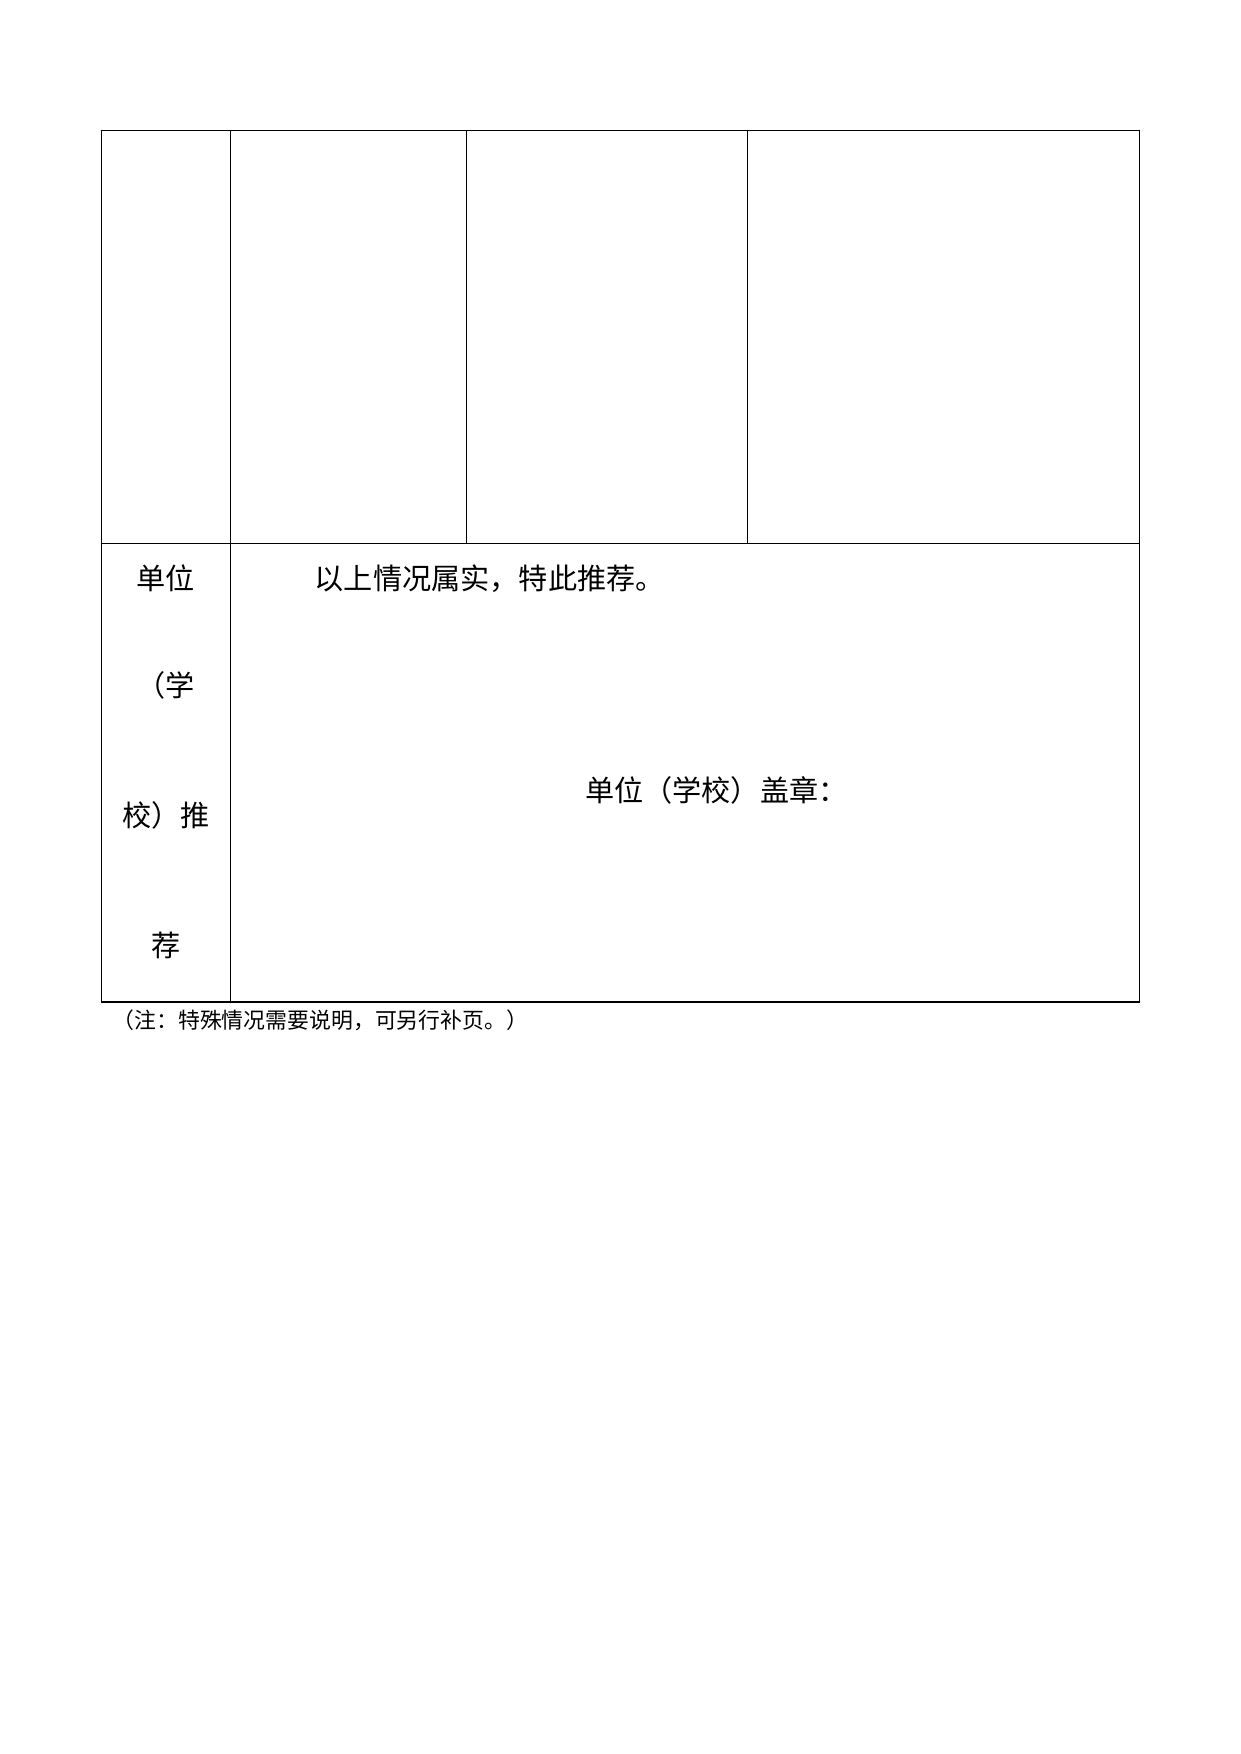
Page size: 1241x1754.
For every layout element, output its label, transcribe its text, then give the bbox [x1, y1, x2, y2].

table_cell 单位 （学校）推荐 [102, 544, 230, 1001]
table_cell [467, 131, 747, 543]
table_cell [231, 131, 466, 543]
table_cell [748, 131, 1139, 543]
text （注：特殊情况需要说明，可另行补页。） [112, 1003, 1128, 1035]
table_cell 以上情况属实，特此推荐。 单位（学校）盖章： [231, 544, 1139, 1001]
